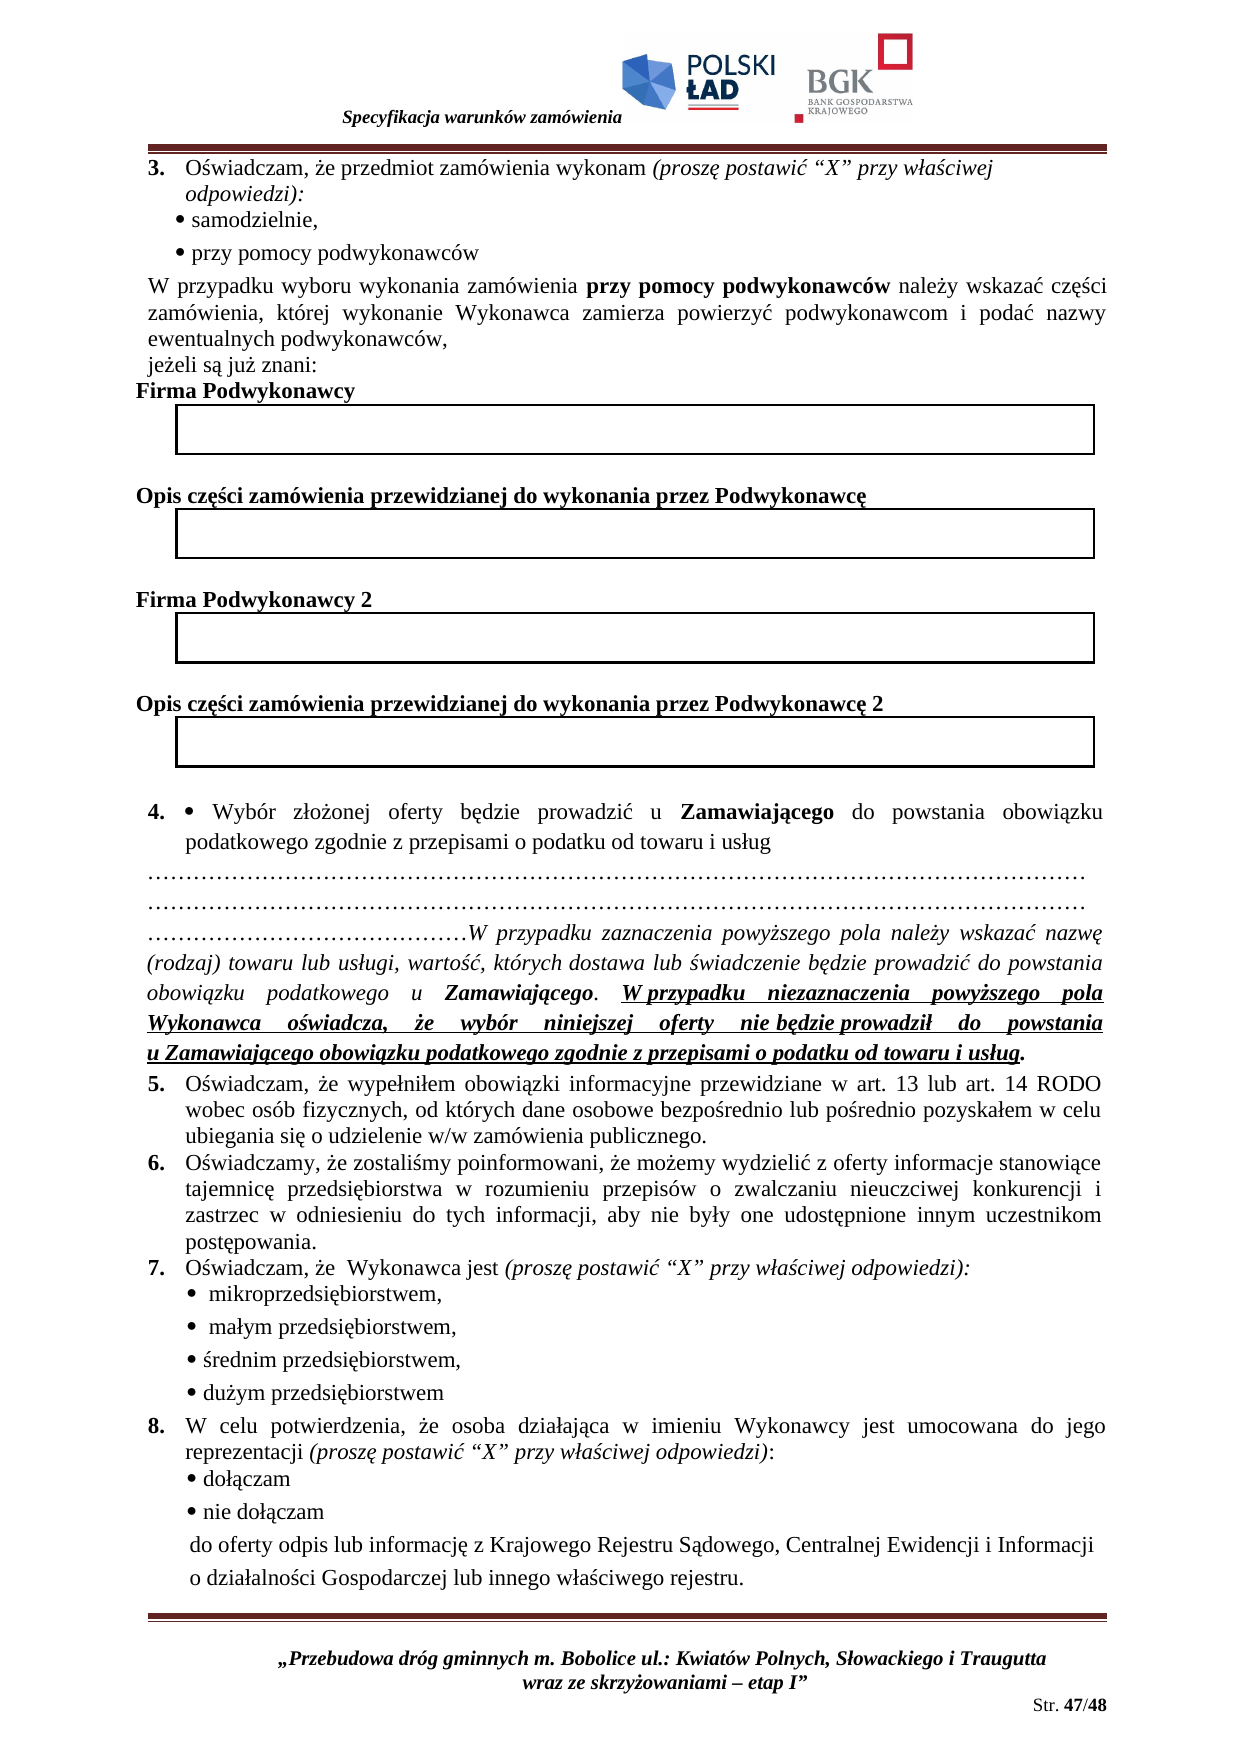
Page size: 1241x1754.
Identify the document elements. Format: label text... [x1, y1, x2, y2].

text Firma Podwykonawcy [136, 378, 1107, 404]
text dołączam [148, 1465, 1107, 1491]
text Opis części zamówienia przewidzianej do wykonania przez Podwykonawcę 2 [136, 690, 1107, 716]
text przy pomocy podwykonawców [148, 239, 1107, 266]
text Opis części zamówienia przewidzianej do wykonania przez Podwykonawcę [136, 482, 1107, 508]
text ………………………………………………………………………………………………………………………………………………………………………………………………………………………………………………………………W przypadku zaznaczenia powyższego pola należy wskazać nazwę (rodzaj) towaru lub usługi, wartość, których dostawa lub świadczenie będzie prowadzić do powstania obowiązku podatkowego u Zamawiającego. W przypadku niezaznaczenia powyższego pola Wykonawca oświadcza, że wybór niniejszej oferty nie będzie prowadził do powstania u Zamawiającego obowiązku podatkowego zgodnie z przepisami o podatku od towaru i usług. [147, 1033, 1103, 1066]
text dużym przedsiębiorstwem [148, 1379, 1107, 1406]
text mikroprzedsiębiorstwem, [148, 1280, 1107, 1307]
list Oświadczam, że wypełniłem obowiązki informacyjne przewidziane w art. 13 lub art. 14 RODO wobec osób fizycznych, od których dane osobowe bezpośrednio lub pośrednio pozyskałem w celu ubiegania się o udzielenie w/w zamówienia publicznego. [148, 1069, 1103, 1149]
text Firma Podwykonawcy 2 [136, 586, 1107, 612]
text nie dołączam [148, 1498, 1107, 1524]
picture [622, 33, 913, 124]
table_header [178, 614, 1093, 661]
text ………………………………………………………………………………………………………………………………………………………………………………………………………………………………………………………………W przypadku zaznaczenia powyższego pola należy wskazać nazwę (rodzaj) towaru lub usługi, wartość, których dostawa lub świadczenie będzie prowadzić do powstania obowiązku podatkowego u Zamawiającego. W przypadku niezaznaczenia powyższego pola Wykonawca oświadcza, że wybór niniejszej oferty nie będzie prowadził do powstania u Zamawiającego obowiązku podatkowego zgodnie z przepisami o podatku od towaru i usług. [147, 858, 1103, 1032]
list Wybór złożonej oferty będzie prowadzić u Zamawiającego do powstania obowiązku podatkowego zgodnie z przepisami o podatku od towaru i usług [148, 798, 1103, 854]
text jeżeli są już znani: [148, 351, 1107, 378]
list Oświadczamy, że zostaliśmy poinformowani, że możemy wydzielić z oferty informacje stanowiące tajemnicę przedsiębiorstwa w rozumieniu przepisów o zwalczaniu nieuczciwej konkurencji i zastrzec w odniesieniu do tych informacji, aby nie były one udostępnione innym uczestnikom postępowania. [148, 1149, 1103, 1254]
table_header [178, 406, 1093, 453]
list W celu potwierdzenia, że osoba działająca w imieniu Wykonawcy jest umocowana do jego reprezentacji (proszę postawić “X” przy właściwej odpowiedzi): [148, 1412, 1107, 1465]
table_header [178, 510, 1093, 557]
text W przypadku wyboru wykonania zamówienia przy pomocy podwykonawców należy wskazać części zamówienia, której wykonanie Wykonawca zamierza powierzyć podwykonawcom i podać nazwy ewentualnych podwykonawców, [148, 272, 1107, 351]
text małym przedsiębiorstwem, [148, 1313, 1107, 1340]
table_header [178, 718, 1093, 765]
list Oświadczam, że przedmiot zamówienia wykonam (proszę postawić “X” przy właściwej odpowiedzi): [148, 154, 1107, 206]
text samodzielnie, [148, 206, 1107, 233]
text średnim przedsiębiorstwem, [148, 1346, 1107, 1373]
text do oferty odpis lub informację z Krajowego Rejestru Sądowego, Centralnej Ewidencji i Informacji o działalności Gospodarczej lub innego właściwego rejestru. [189, 1531, 1107, 1590]
list Oświadczam, że Wykonawca jest (proszę postawić “X” przy właściwej odpowiedzi): [148, 1254, 1107, 1280]
